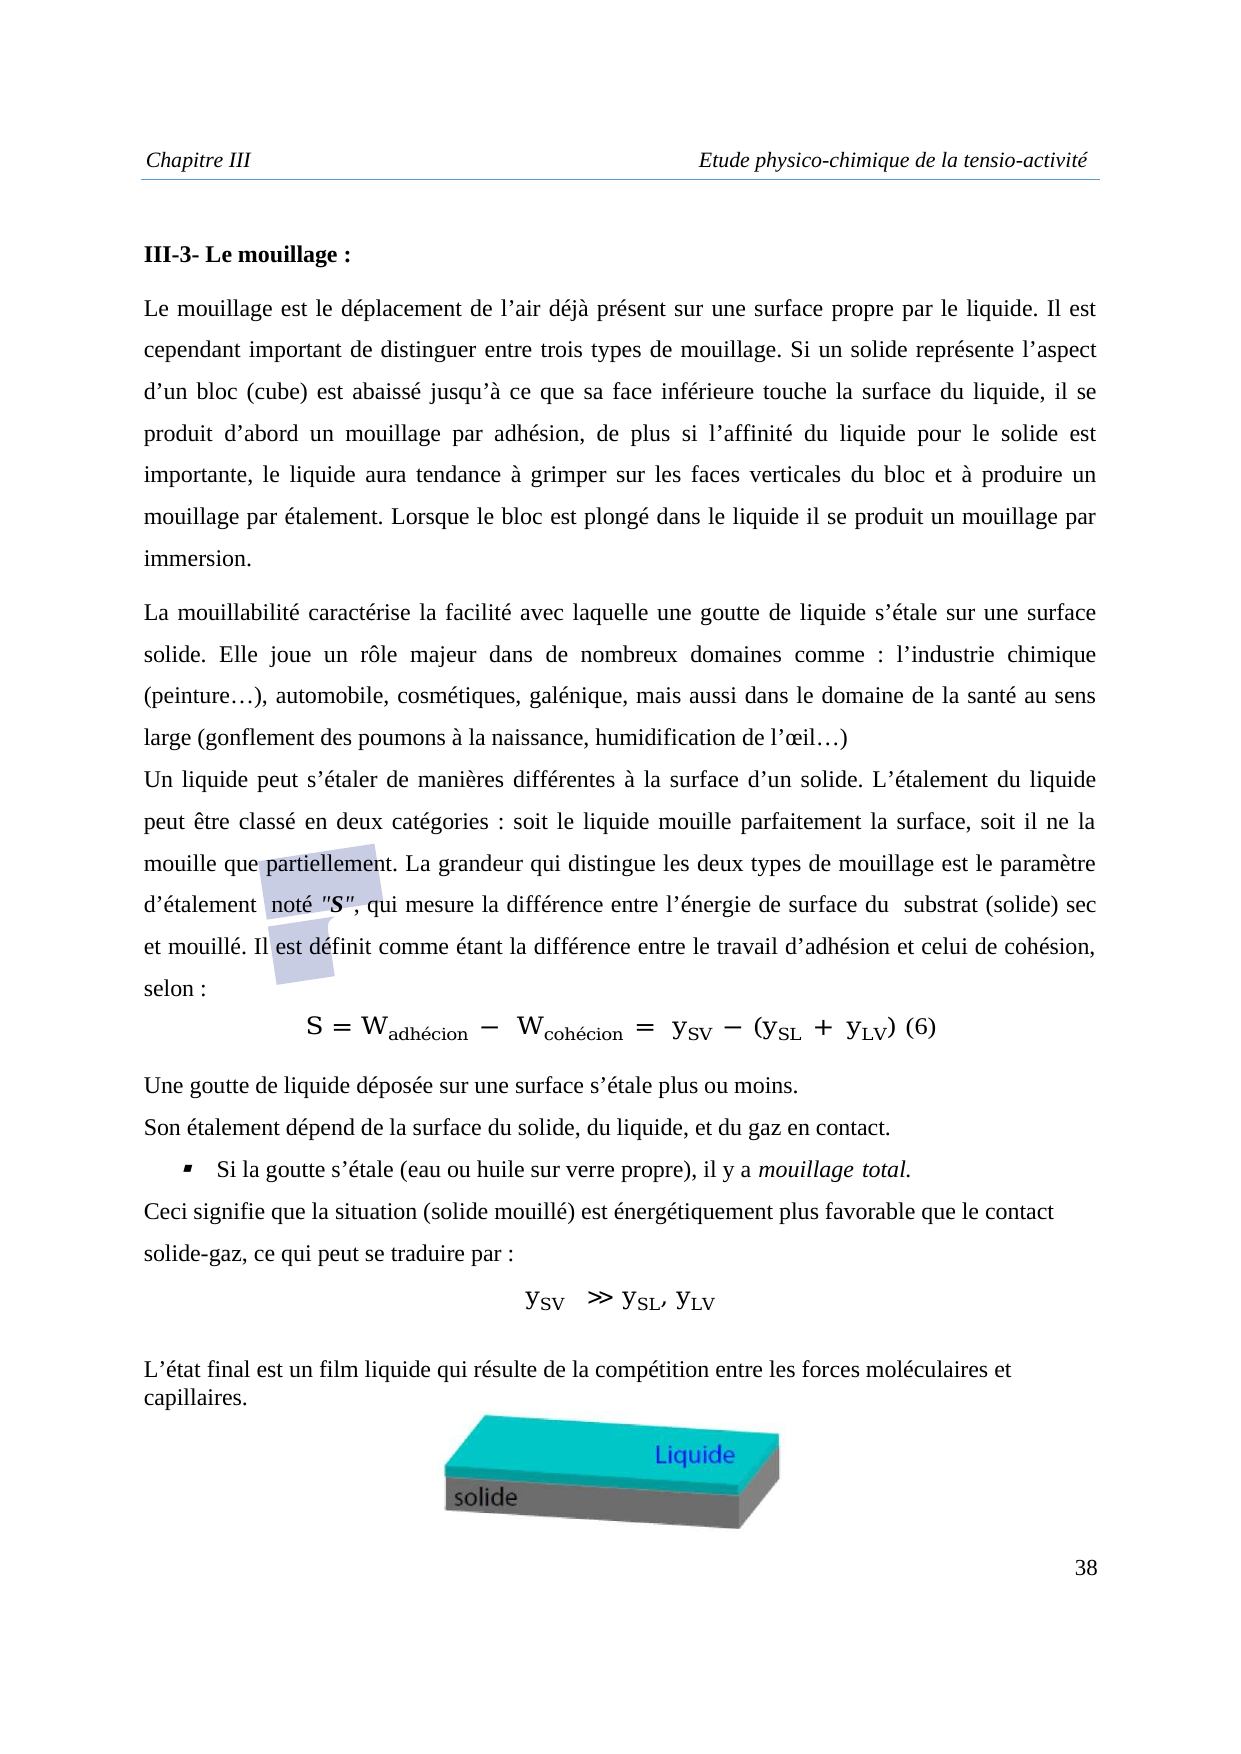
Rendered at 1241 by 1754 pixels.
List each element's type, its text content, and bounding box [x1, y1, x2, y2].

picture [437, 1411, 787, 1532]
text Le mouillage est le déplacement de l’air déjà présent sur une surface propre par le liquide. Il est cependant important de distinguer entre trois types de mouillage. Si un solide représente l’aspect d’un bloc (cube) est abaissé jusqu’à ce que sa face inférieure touche la surface du liquide, il se produit d’abord un mouillage par adhésion, de plus si l’affinité du liquide pour le solide est importante, le liquide aura tendance à grimper sur les faces verticales du bloc et à produire un mouillage par étalement. Lorsque le bloc est plongé dans le liquide il se produit un mouillage par immersion. [143, 294, 1098, 571]
text S = Wadhécion − Wcohécion = ySV − (ySL + yLV) (6) [117, 1015, 1124, 1047]
text ySV ≫ ySL, yLV [138, 1280, 1101, 1315]
text Un liquide peut s’étaler de manières différentes à la surface d’un solide. L’étalement du liquide peut être classé en deux catégories : soit le liquide mouille parfaitement la surface, soit il ne la mouille que partiellement. La grandeur qui distingue les deux types de mouillage est le paramètre d’étalement noté "S", qui mesure la différence entre l’énergie de surface du substrat (solide) sec et mouillé. Il est définit comme étant la différence entre le travail d’adhésion et celui de cohésion, selon : [143, 765, 1098, 1001]
text La mouillabilité caractérise la facilité avec laquelle une goutte de liquide s’étale sur une surface solide. Elle joue un rôle majeur dans de nombreux domaines comme : l’industrie chimique (peinture…), automobile, cosmétiques, galénique, mais aussi dans le domaine de la santé au sens large (gonflement des poumons à la naissance, humidification de l’œil…) [143, 598, 1098, 751]
text Une goutte de liquide déposée sur une surface s’étale plus ou moins. [143, 1071, 1138, 1098]
list Si la goutte s’étale (eau ou huile sur verre propre), il y a mouillage total. [180, 1155, 1138, 1182]
subtitle III-3- Le mouillage : [143, 240, 1138, 268]
text Son étalement dépend de la surface du solide, du liquide, et du gaz en contact. [143, 1113, 1138, 1140]
text L’état final est un film liquide qui résulte de la compétition entre les forces moléculaires et capillaires. [143, 1355, 1112, 1411]
text Ceci signifie que la situation (solide mouillé) est énergétiquement plus favorable que le contact solide-gaz, ce qui peut se traduire par : [143, 1197, 1098, 1266]
